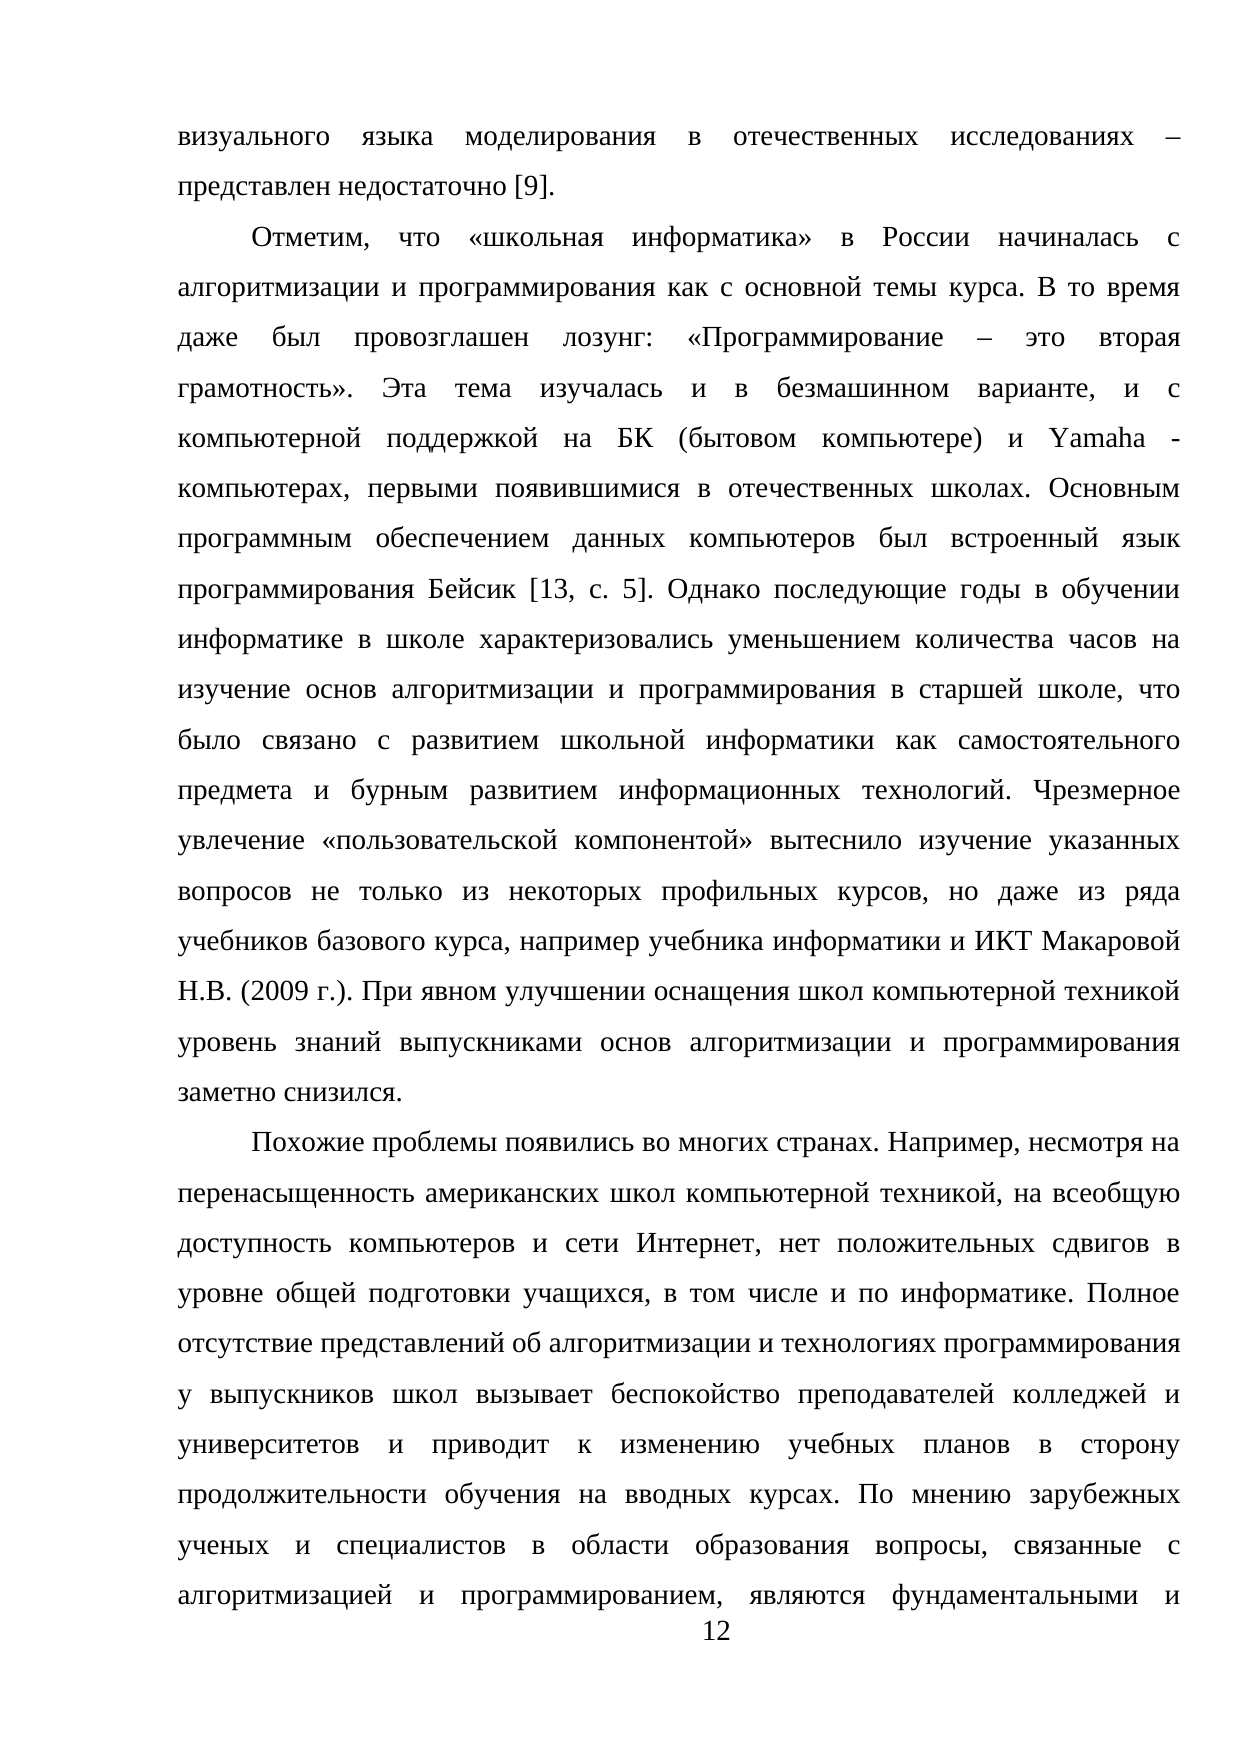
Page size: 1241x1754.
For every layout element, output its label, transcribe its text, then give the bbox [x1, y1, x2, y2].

text Отметим, что «школьная информатика» в России начиналась с алгоритмизации и программирования как с основной темы курса. В то время даже был провозглашен лозунг: «Программирование – это вторая грамотность». Эта тема изучалась и в безмашинном варианте, и с компьютерной поддержкой на БК (бытовом компьютере) и Yamaha - компьютерах, первыми появившимися в отечественных школах. Основным программным обеспечением данных компьютеров был встроенный язык программирования Бейсик [13, с. 5]. Однако последующие годы в обучении информатике в школе характеризовались уменьшением количества часов на изучение основ алгоритмизации и программирования в старшей школе, что было связано с развитием школьной информатики как самостоятельного предмета и бурным развитием информационных технологий. Чрезмерное увлечение «пользовательской компонентой» вытеснило изучение указанных вопросов не только из некоторых профильных курсов, но даже из ряда учебников базового курса, например учебника информатики и ИКТ Макаровой Н.В. (2009 г.). При явном улучшении оснащения школ компьютерной техникой уровень знаний выпускниками основ алгоритмизации и программирования заметно снизился. [177, 219, 1181, 1108]
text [177, 1124, 1181, 1611]
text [177, 118, 1181, 202]
